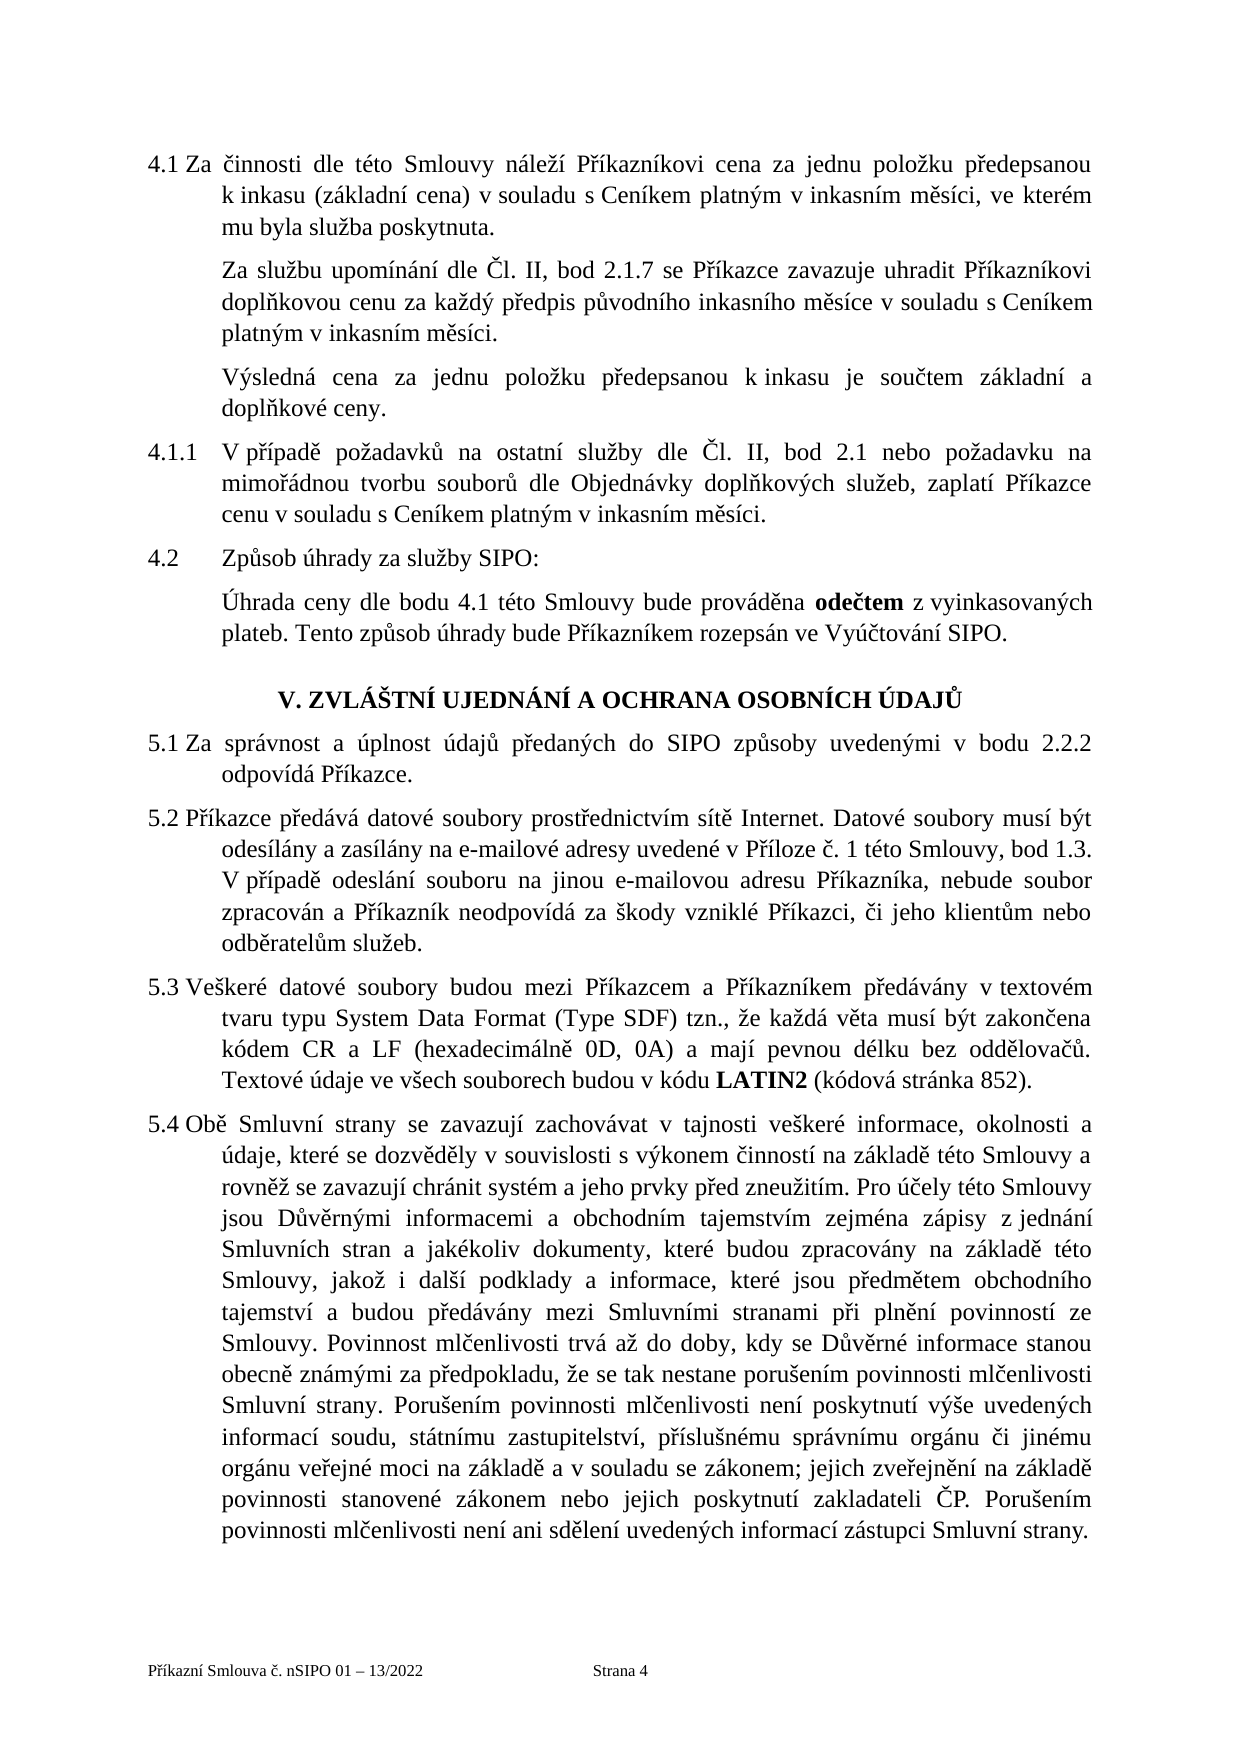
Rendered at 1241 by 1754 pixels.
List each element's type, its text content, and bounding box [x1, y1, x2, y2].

list Za správnost a úplnost údajů předaných do SIPO způsoby uvedenými v bodu 2.2.2 odpovídá Příkazce. [148, 726, 1093, 789]
text Výsledná cena za jednu položku předepsanou k inkasu je součtem základní a doplňkové ceny. [221, 360, 1093, 423]
text Úhrada ceny dle bodu 4.1 této Smlouvy bude prováděna odečtem z vyinkasovaných plateb. Tento způsob úhrady bude Příkazníkem rozepsán ve Vyúčtování SIPO. [221, 585, 1093, 648]
list Způsob úhrady za služby SIPO: [148, 541, 1093, 573]
list Příkazce předává datové soubory prostřednictvím sítě Internet. Datové soubory musí být odesílány a zasílány na e-mailové adresy uvedené v Příloze č. 1 této Smlouvy, bod 1.3. V případě odeslání souboru na jinou e-mailovou adresu Příkazníka, nebude soubor zpracován a Příkazník neodpovídá za škody vzniklé Příkazci, či jeho klientům nebo odběratelům služeb. [148, 801, 1093, 958]
list V případě požadavků na ostatní služby dle Čl. II, bod 2.1 nebo požadavku na mimořádnou tvorbu souborů dle Objednávky doplňkových služeb, zaplatí Příkazce cenu v souladu s Ceníkem platným v inkasním měsíci. [148, 435, 1093, 529]
text Za službu upomínání dle Čl. II, bod 2.1.7 se Příkazce zavazuje uhradit Příkazníkovi doplňkovou cenu za každý předpis původního inkasního měsíce v souladu s Ceníkem platným v inkasním měsíci. [221, 254, 1093, 348]
list Obě Smluvní strany se zavazují zachovávat v tajnosti veškeré informace, okolnosti a údaje, které se dozvěděly v souvislosti s výkonem činností na základě této Smlouvy a rovněž se zavazují chránit systém a jeho prvky před zneužitím. Pro účely této Smlouvy jsou Důvěrnými informacemi a obchodním tajemstvím zejména zápisy z jednání Smluvních stran a jakékoliv dokumenty, které budou zpracovány na základě této Smlouvy, jakož i další podklady a informace, které jsou předmětem obchodního tajemství a budou předávány mezi Smluvními stranami při plnění povinností ze Smlouvy. Povinnost mlčenlivosti trvá až do doby, kdy se Důvěrné informace stanou obecně známými za předpokladu, že se tak nestane porušením povinnosti mlčenlivosti Smluvní strany. Porušením povinnosti mlčenlivosti není poskytnutí výše uvedených informací soudu, státnímu zastupitelství, příslušnému správnímu orgánu či jinému orgánu veřejné moci na základě a v souladu se zákonem; jejich zveřejnění na základě povinnosti stanovené zákonem nebo jejich poskytnutí zakladateli ČP. Porušením povinnosti mlčenlivosti není ani sdělení uvedených informací zástupci Smluvní strany. [148, 1108, 1093, 1545]
list Za činnosti dle této Smlouvy náleží Příkazníkovi cena za jednu položku předepsanou k inkasu (základní cena) v souladu s Ceníkem platným v inkasním měsíci, ve kterém mu byla služba poskytnuta. [148, 148, 1093, 241]
list Veškeré datové soubory budou mezi Příkazcem a Příkazníkem předávány v textovém tvaru typu System Data Format (Type SDF) tzn., že každá věta musí být zakončena kódem CR a LF (hexadecimálně 0D, 0A) a mají pevnou délku bez oddělovačů. Textové údaje ve všech souborech budou v kódu LATIN2 (kódová stránka 852). [148, 970, 1093, 1095]
title V. ZVLÁŠTNÍ UJEDNÁNÍ A OCHRANA OSOBNÍCH ÚDAJŮ [148, 685, 1093, 714]
